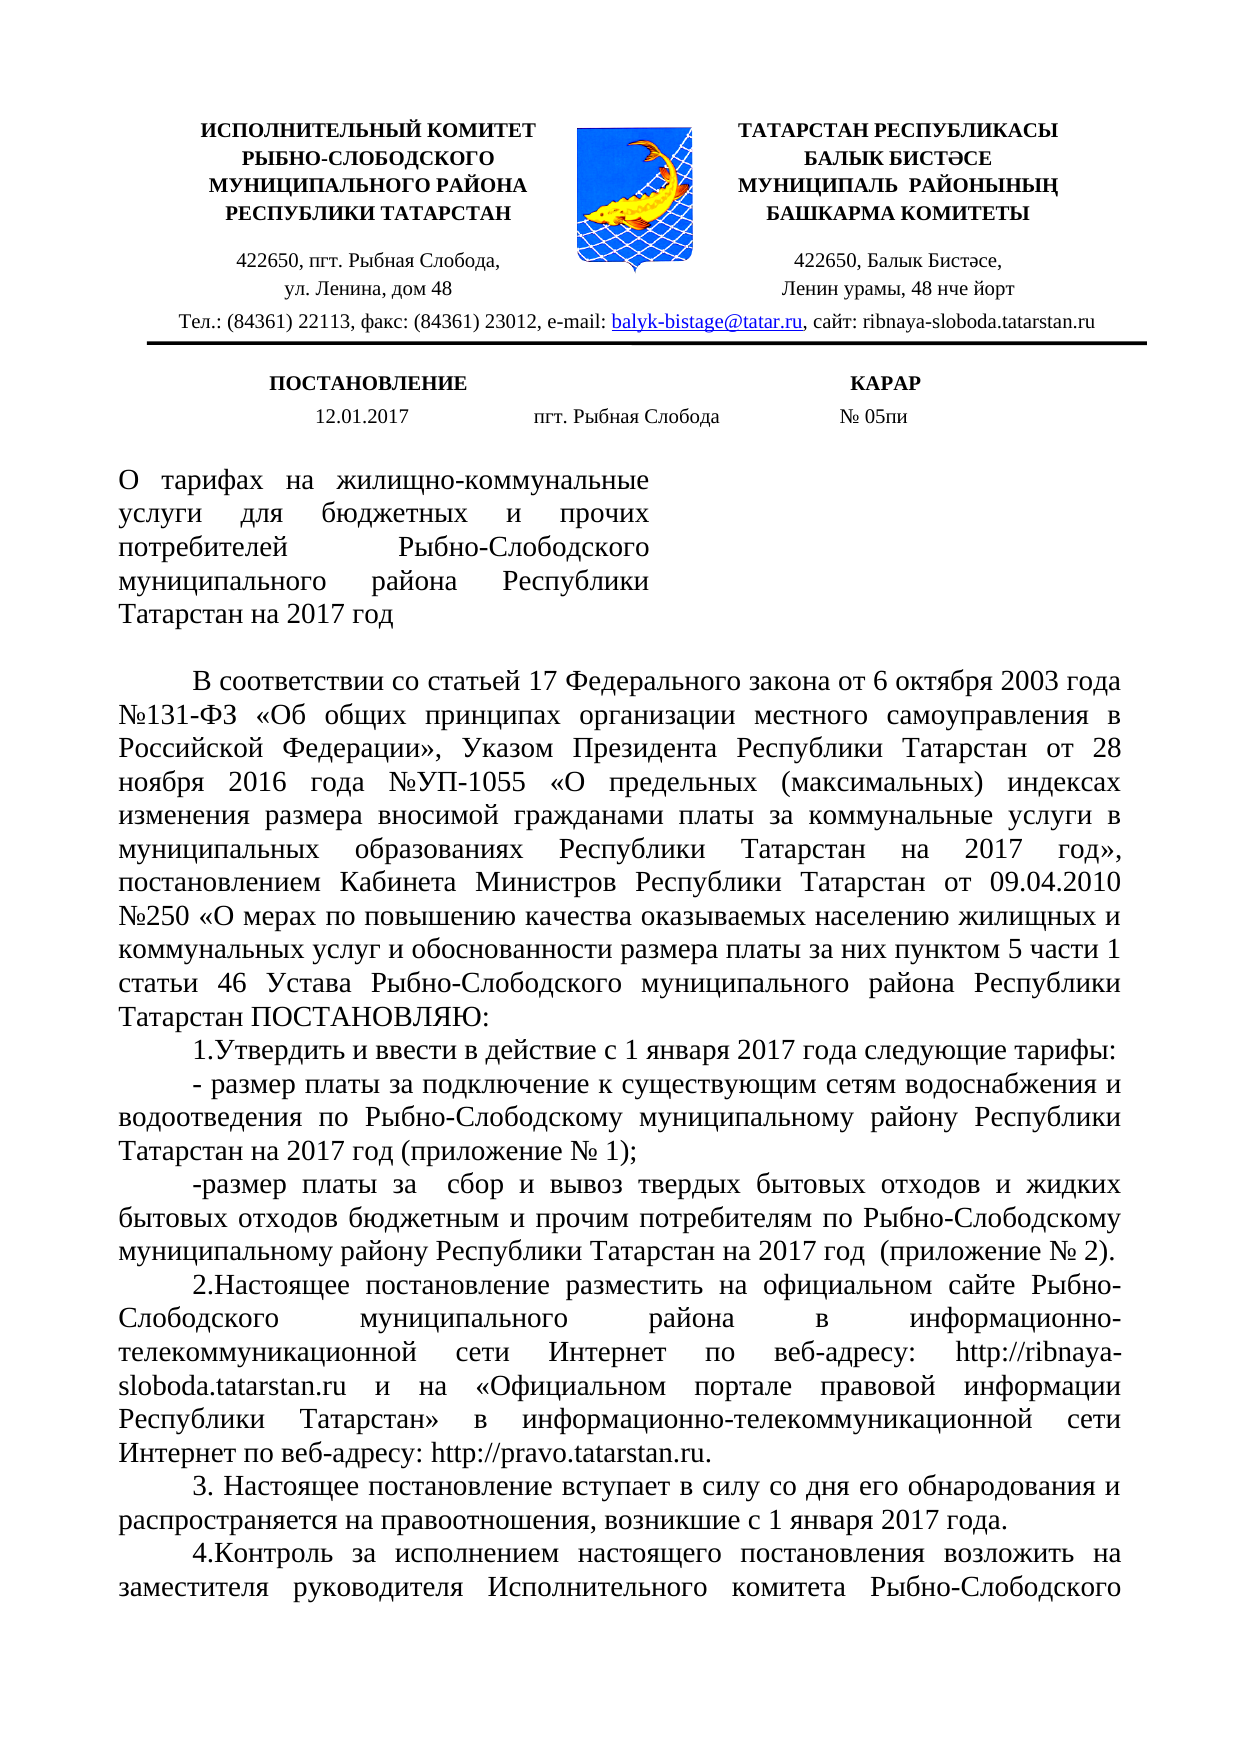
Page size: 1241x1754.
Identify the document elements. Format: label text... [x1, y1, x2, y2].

text 12.01.2017 пгт. Рыбная Слобода № 05пи [118, 404, 1122, 428]
table_cell Тел.: (84361) 22113, факс: (84361) 23012, e-mail: balyk-bistage@tatar.ru, сайт: ribnaya-sloboda.tatarstan.ru [107, 309, 1167, 337]
list 3. Настоящее постановление вступает в силу со дня его обнародования и распространяется на правоотношения, возникшие с 1 января 2017 года. [118, 1468, 1122, 1535]
subtitle - размер платы за подключение к существующим сетям водоснабжения и водоотведения по Рыбно-Слободскому муниципальному району Республики Татарстан на 2017 год (приложение № 1); [118, 1066, 1122, 1166]
table_header КАРАР [620, 371, 1124, 404]
text 1.Утвердить и ввести в действие с 1 января 2017 года следующие тарифы: [118, 1032, 1122, 1066]
table_header ИСПОЛНИТЕЛЬНЫЙ КОМИТЕТ РЫБНО-СЛОБОДСКОГО МУНИЦИПАЛЬНОГО РАЙОНА РЕСПУБЛИКИ ТАТАРСТАН 422650, пгт. Рыбная Слобода, ул. Ленина, дом 48 [107, 118, 629, 309]
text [118, 1535, 1122, 1602]
table_header ТАТАРСТАН РЕСПУБЛИКАСЫ БАЛЫК БИСТӘСЕ МУНИЦИПАЛЬ РАЙОНЫНЫҢ БАШКАРМА КОМИТЕТЫ 422650, Балык Бистәсе, Ленин урамы, 48 нче йорт [629, 118, 1167, 309]
table_header ПОСТАНОВЛЕНИЕ [116, 371, 620, 404]
text -размер платы за сбор и вывоз твердых бытовых отходов и жидких бытовых отходов бюджетным и прочим потребителям по Рыбно-Слободскому муниципальному району Республики Татарстан на 2017 год (приложение № 2). [118, 1166, 1122, 1267]
text О тарифах на жилищно-коммунальные услуги для бюджетных и прочих потребителей Рыбно-Слободского муниципального района Республики Татарстан на 2017 год [118, 462, 650, 630]
text 2.Настоящее постановление разместить на официальном сайте Рыбно-Слободского муниципального района в информационно-телекоммуникационной сети Интернет по веб-адресу: http://ribnaya-sloboda.tatarstan.ru и на «Официальном портале правовой информации Республики Татарстан» в информационно-телекоммуникационной сети Интернет по веб-адресу: http://pravo.tatarstan.ru. [118, 1267, 1122, 1468]
text В соответствии со статьей 17 Федерального закона от 6 октября 2003 года №131-ФЗ «Об общих принципах организации местного самоуправления в Российской Федерации», Указом Президента Республики Татарстан от 28 ноября 2016 года №УП-1055 «О предельных (максимальных) индексах изменения размера вносимой гражданами платы за коммунальные услуги в муниципальных образованиях Республики Татарстан на 2017 год», постановлением Кабинета Министров Республики Татарстан от 09.04.2010 №250 «О мерах по повышению качества оказываемых населению жилищных и коммунальных услуг и обоснованности размера платы за них пунктом 5 части 1 статьи 46 Устава Рыбно-Слободского муниципального района Республики Татарстан ПОСТАНОВЛЯЮ: [118, 663, 1122, 1032]
